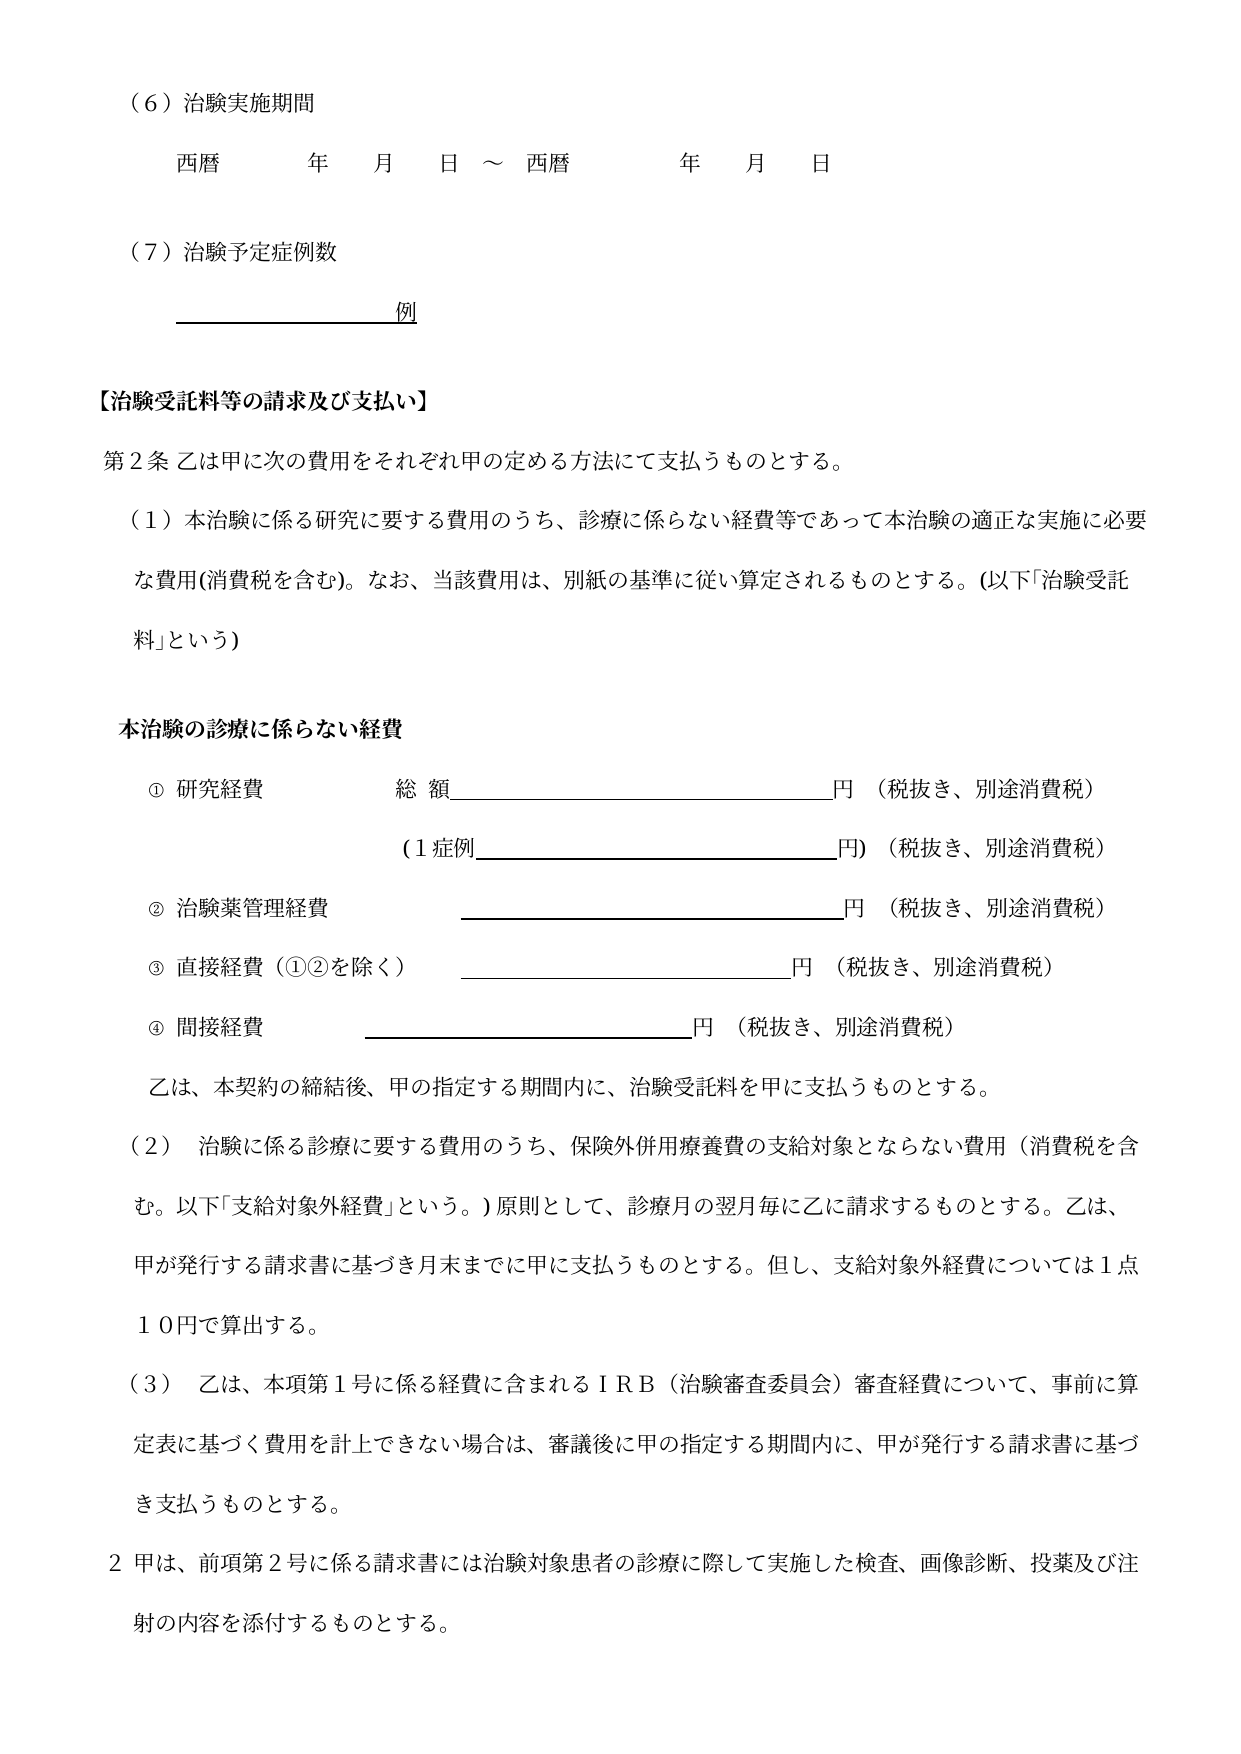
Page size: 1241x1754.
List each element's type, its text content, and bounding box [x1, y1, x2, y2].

text 本治験の診療に係らない経費 [118, 698, 1152, 758]
text （６）治験実施期間 [118, 73, 1152, 132]
text （７）治験予定症例数 [118, 222, 1152, 281]
text 例 [162, 281, 1152, 341]
text 西暦 年 月 日 ～ 西暦 年 月 日 [162, 132, 1152, 192]
text ２ 甲は、前項第２号に係る請求書には治験対象患者の診療に際して実施した検査、画像診断、投薬及び注射の内容を添付するものとする。 [104, 1532, 1152, 1652]
text （１）本治験に係る研究に要する費用のうち、診療に係らない経費等であって本治験の適正な実施に必要な費用(消費税を含む)。なお、当該費用は、別紙の基準に従い算定されるものとする。(以下｢治験受託料｣という) [118, 490, 1152, 668]
text (１症例 円) （税抜き、別途消費税） [402, 817, 1152, 877]
text 第２条 乙は甲に次の費用をそれぞれ甲の定める方法にて支払うものとする。 [103, 430, 1152, 490]
text ② 治験薬管理経費 円 （税抜き、別途消費税） [148, 877, 1152, 937]
text 乙は、本契約の締結後、甲の指定する期間内に、治験受託料を甲に支払うものとする。 [148, 1056, 1152, 1115]
text 【治験受託料等の請求及び支払い】 [89, 371, 1152, 430]
text （２） 治験に係る診療に要する費用のうち、保険外併用療養費の支給対象とならない費用（消費税を含む。以下｢支給対象外経費｣という。) 原則として、診療月の翌月毎に乙に請求するものとする。乙は、甲が発行する請求書に基づき月末までに甲に支払うものとする。但し、支給対象外経費については１点１０円で算出する。 [118, 1115, 1152, 1354]
text ④ 間接経費 円 （税抜き、別途消費税） [148, 996, 1152, 1056]
text ③ 直接経費（①②を除く） 円 （税抜き、別途消費税） [148, 937, 1152, 996]
text （３） 乙は、本項第１号に係る経費に含まれるＩＲＢ（治験審査委員会）審査経費について、事前に算定表に基づく費用を計上できない場合は、審議後に甲の指定する期間内に、甲が発行する請求書に基づき支払うものとする。 [118, 1354, 1152, 1532]
text ① 研究経費 総 額 円 （税抜き、別途消費税） [148, 758, 1152, 817]
